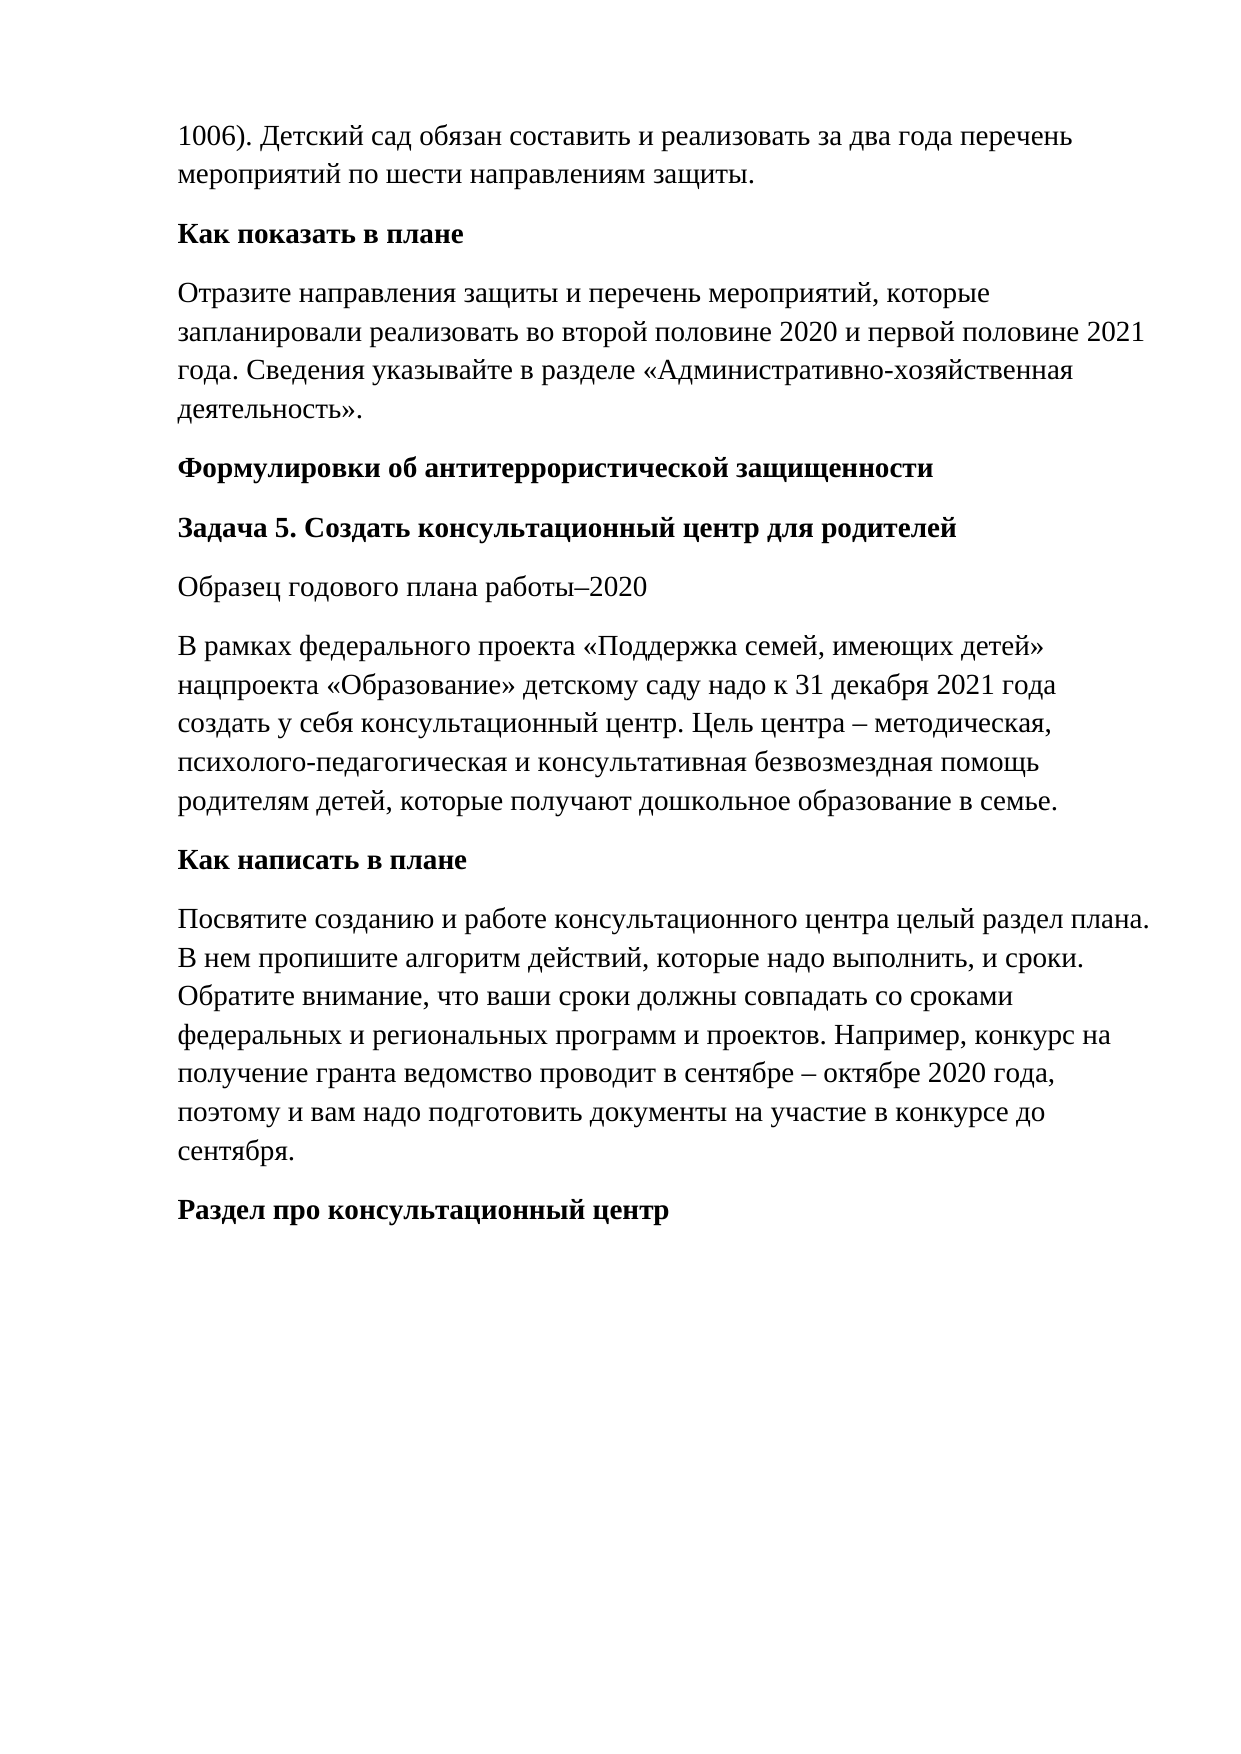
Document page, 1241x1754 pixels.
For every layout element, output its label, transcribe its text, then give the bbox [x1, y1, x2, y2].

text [177, 118, 1152, 190]
text В рамках федерального проекта «Поддержка семей, имеющих детей» нацпроекта «Образование» детскому саду надо к 31 декабря 2021 года создать у себя консультационный центр. Цель центра – методическая, психолого-педагогическая и консультативная безвозмездная помощь родителям детей, которые получают дошкольное образование в семье. [177, 628, 1152, 816]
text Образец годового плана работы–2020 [177, 569, 1152, 603]
text Отразите направления защиты и перечень мероприятий, которые запланировали реализовать во второй половине 2020 и первой половине 2021 года. Сведения указывайте в разделе «Административно-хозяйственная деятельность». [177, 275, 1152, 424]
text Посвятите созданию и работе консультационного центра целый раздел плана. В нем пропишите алгоритм действий, которые надо выполнить, и сроки. Обратите внимание, что ваши сроки должны совпадать со сроками федеральных и региональных программ и проектов. Например, конкурс на получение гранта ведомство проводит в сентябре – октябре 2020 года, поэтому и вам надо подготовить документы на участие в конкурсе до сентября. [177, 901, 1152, 1166]
text Формулировки об антитеррористической защищенности [177, 450, 1152, 484]
text Задача 5. Создать консультационный центр для родителей [177, 510, 1152, 543]
text Раздел про консультационный центр [177, 1192, 1152, 1226]
text Как показать в плане [177, 216, 1152, 249]
text Как написать в плане [177, 842, 1152, 876]
